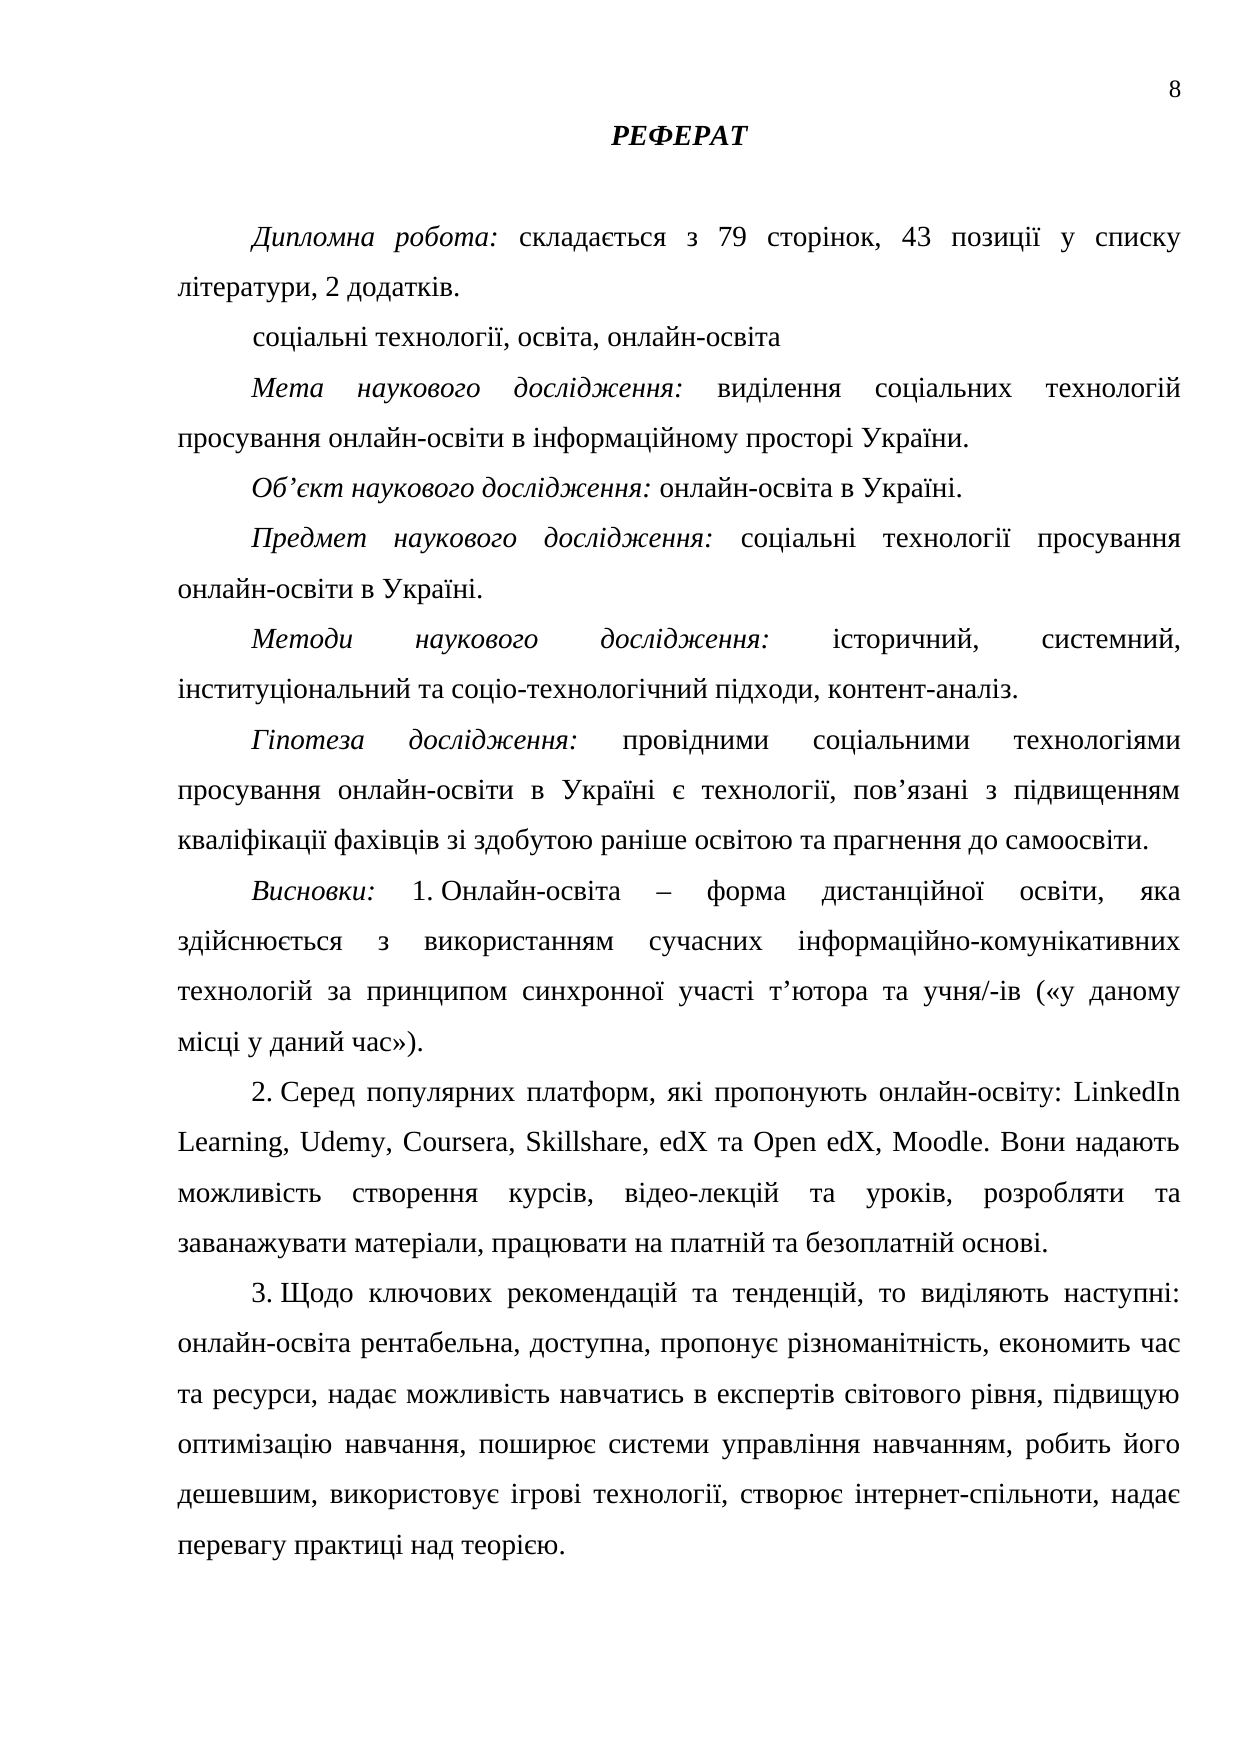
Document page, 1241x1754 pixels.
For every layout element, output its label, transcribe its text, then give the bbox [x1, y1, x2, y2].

text Гіпотеза дослідження: провідними соціальними технологіями просування онлайн-освіти в Україні є технології, пов’язані з підвищенням кваліфікації фахівців зі здобутою раніше освітою та прагнення до самоосвіти. [177, 722, 1181, 856]
title РЕФЕРАТ [177, 118, 1181, 152]
text 2. Серед популярних платформ, які пропонують онлайн-освіту: LinkedIn Learning, Udemy, Coursera, Skillshare, edX та Open edX, Moodle. Вони надають можливість створення курсів, відео-лекцій та уроків, розробляти та заванажувати матеріали, працювати на платній та безоплатній основі. [177, 1074, 1181, 1258]
text Методи наукового дослідження: історичний, системний, інституціональний та соціо-технологічний підходи, контент-аналіз. [177, 621, 1181, 705]
subtitle Дипломна робота: складається з 79 сторінок, 43 позиції у списку літератури, 2 додатків. [177, 219, 1181, 303]
text Мета наукового дослідження: виділення соціальних технологій просування онлайн-освіти в інформаційному просторі України. [177, 370, 1181, 453]
text 3. Щодо ключових рекомендацій та тенденцій, то виділяють наступні: онлайн-освіта рентабельна, доступна, пропонує різноманітність, економить час та ресурси, надає можливість навчатись в експертів світового рівня, підвищую оптимізацію навчання, поширює системи управління навчанням, робить його дешевшим, використовує ігрові технології, створює інтернет-спільноти, надає перевагу практиці над теорією. [177, 1275, 1181, 1560]
text Об’єкт наукового дослідження: онлайн-освіта в Україні. [177, 470, 1181, 504]
subtitle соціальні технології, освіта, онлайн-освіта [177, 319, 1181, 353]
text Висновки: 1. Онлайн-освіта – форма дистанційної освіти, яка здійснюється з використанням сучасних інформаційно-комунікативних технологій за принципом синхронної участі т’ютора та учня/-ів («у даному місці у даний час»). [177, 873, 1181, 1057]
text Предмет наукового дослідження: соціальні технології просування онлайн-освіти в Україні. [177, 521, 1181, 604]
